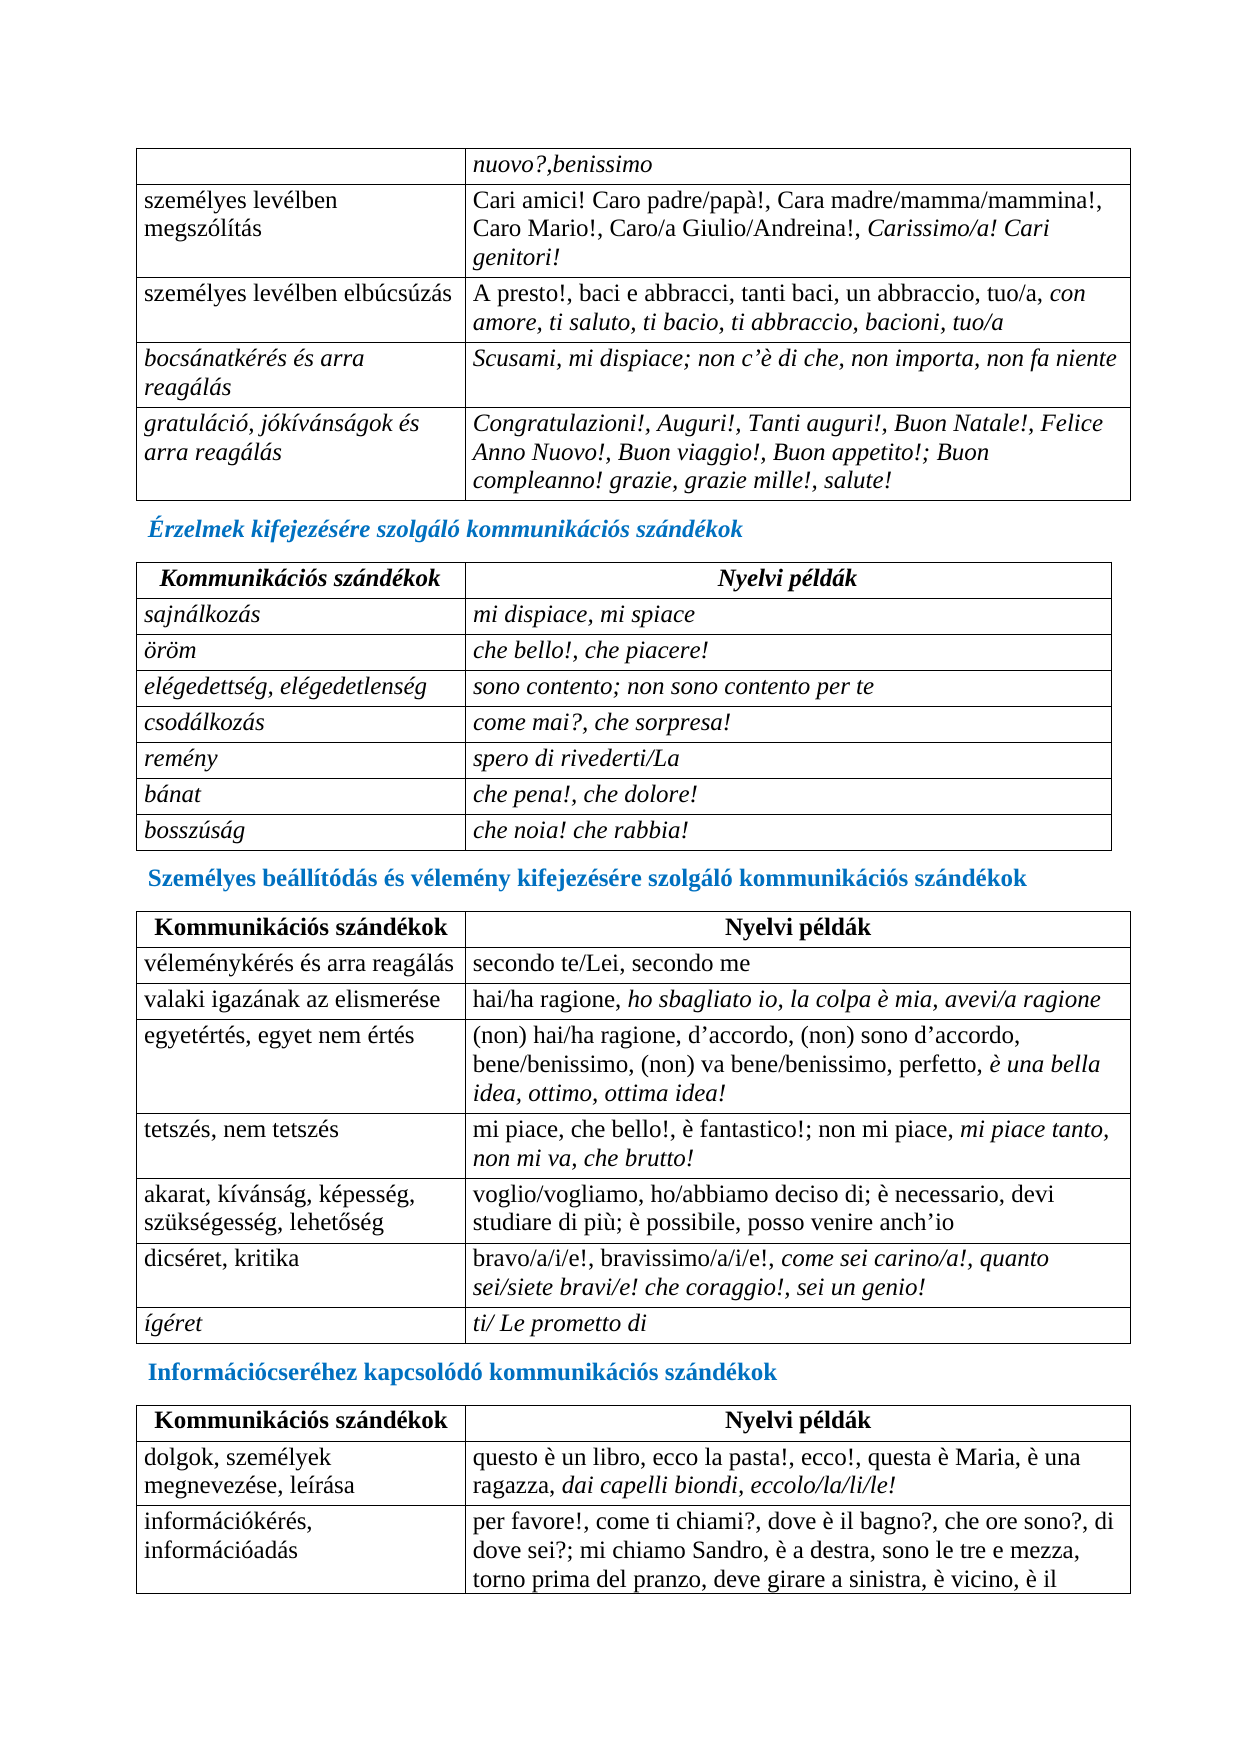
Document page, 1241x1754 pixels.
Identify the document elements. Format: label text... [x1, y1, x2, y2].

table_cell A presto!, baci e abbracci, tanti baci, un abbraccio, tuo/a, con amore, ti saluto, ti bacio, ti abbraccio, bacioni, tuo/a [466, 278, 1130, 342]
table_cell ígéret [137, 1308, 465, 1343]
table_cell egyetértés, egyet nem értés [137, 1020, 465, 1113]
table_cell bosszúság [137, 815, 465, 850]
table_cell (non) hai/ha ragione, d’accordo, (non) sono d’accordo, bene/benissimo, (non) va bene/benissimo, perfetto, è una bella idea, ottimo, ottima idea! [466, 1020, 1130, 1113]
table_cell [137, 1506, 465, 1593]
table_header Nyelvi példák [466, 912, 1130, 947]
table_cell mi dispiace, mi spiace [466, 599, 1111, 634]
table_cell bánat [137, 779, 465, 814]
table_cell dolgok, személyek megnevezése, leírása [137, 1442, 465, 1505]
table_cell che noia! che rabbia! [466, 815, 1111, 850]
table_cell Cari amici! Caro padre/papà!, Cara madre/mamma/mammina!, Caro Mario!, Caro/a Giulio/Andreina!, Carissimo/a! Cari genitori! [466, 185, 1130, 277]
table_cell öröm [137, 635, 465, 670]
table_header Nyelvi példák [466, 563, 1111, 598]
table_cell che pena!, che dolore! [466, 779, 1111, 814]
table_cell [466, 1506, 1130, 1593]
text Információcseréhez kapcsolódó kommunikációs szándékok [148, 1357, 1093, 1386]
table_cell mi piace, che bello!, è fantastico!; non mi piace, mi piace tanto, non mi va, che brutto! [466, 1114, 1130, 1178]
table_cell spero di rivederti/La [466, 743, 1111, 778]
table_cell személyes levélben elbúcsúzás [137, 278, 465, 342]
table_cell bravo/a/i/e!, bravissimo/a/i/e!, come sei carino/a!, quanto sei/siete bravi/e! che coraggio!, sei un genio! [466, 1244, 1130, 1307]
table_cell come mai?, che sorpresa! [466, 707, 1111, 742]
table_cell hai/ha ragione, ho sbagliato io, la colpa è mia, avevi/a ragione [466, 984, 1130, 1019]
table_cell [137, 149, 465, 184]
table_cell secondo te/Lei, secondo me [466, 948, 1130, 983]
table_cell Congratulazioni!, Auguri!, Tanti auguri!, Buon Natale!, Felice Anno Nuovo!, Buon viaggio!, Buon appetito!; Buon compleanno! grazie, grazie mille!, salute! [466, 408, 1130, 500]
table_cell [466, 149, 1130, 184]
text Érzelmek kifejezésére szolgáló kommunikációs szándékok [148, 514, 1093, 543]
table_cell bocsánatkérés és arra reagálás [137, 343, 465, 407]
table_cell che bello!, che piacere! [466, 635, 1111, 670]
table_cell sono contento; non sono contento per te [466, 671, 1111, 706]
table_header Kommunikációs szándékok [137, 563, 465, 598]
table_cell csodálkozás [137, 707, 465, 742]
table_cell voglio/vogliamo, ho/abbiamo deciso di; è necessario, devi studiare di più; è possibile, posso venire anch’io [466, 1179, 1130, 1242]
table_cell ti/ Le prometto di [466, 1308, 1130, 1343]
table_cell sajnálkozás [137, 599, 465, 634]
table_header Kommunikációs szándékok [137, 912, 465, 947]
table_cell dicséret, kritika [137, 1244, 465, 1307]
table_cell valaki igazának az elismerése [137, 984, 465, 1019]
table_cell elégedettség, elégedetlenség [137, 671, 465, 706]
table_cell tetszés, nem tetszés [137, 1114, 465, 1178]
text Személyes beállítódás és vélemény kifejezésére szolgáló kommunikációs szándékok [148, 863, 1093, 892]
table_header Nyelvi példák [466, 1406, 1130, 1441]
table_cell véleménykérés és arra reagálás [137, 948, 465, 983]
table_cell személyes levélben megszólítás [137, 185, 465, 277]
table_cell remény [137, 743, 465, 778]
table_cell Scusami, mi dispiace; non c’è di che, non importa, non fa niente [466, 343, 1130, 407]
table_cell gratuláció, jókívánságok és arra reagálás [137, 408, 465, 500]
table_header Kommunikációs szándékok [137, 1406, 465, 1441]
table_cell questo è un libro, ecco la pasta!, ecco!, questa è Maria, è una ragazza, dai capelli biondi, eccolo/la/li/le! [466, 1442, 1130, 1505]
table_cell akarat, kívánság, képesség, szükségesség, lehetőség [137, 1179, 465, 1242]
